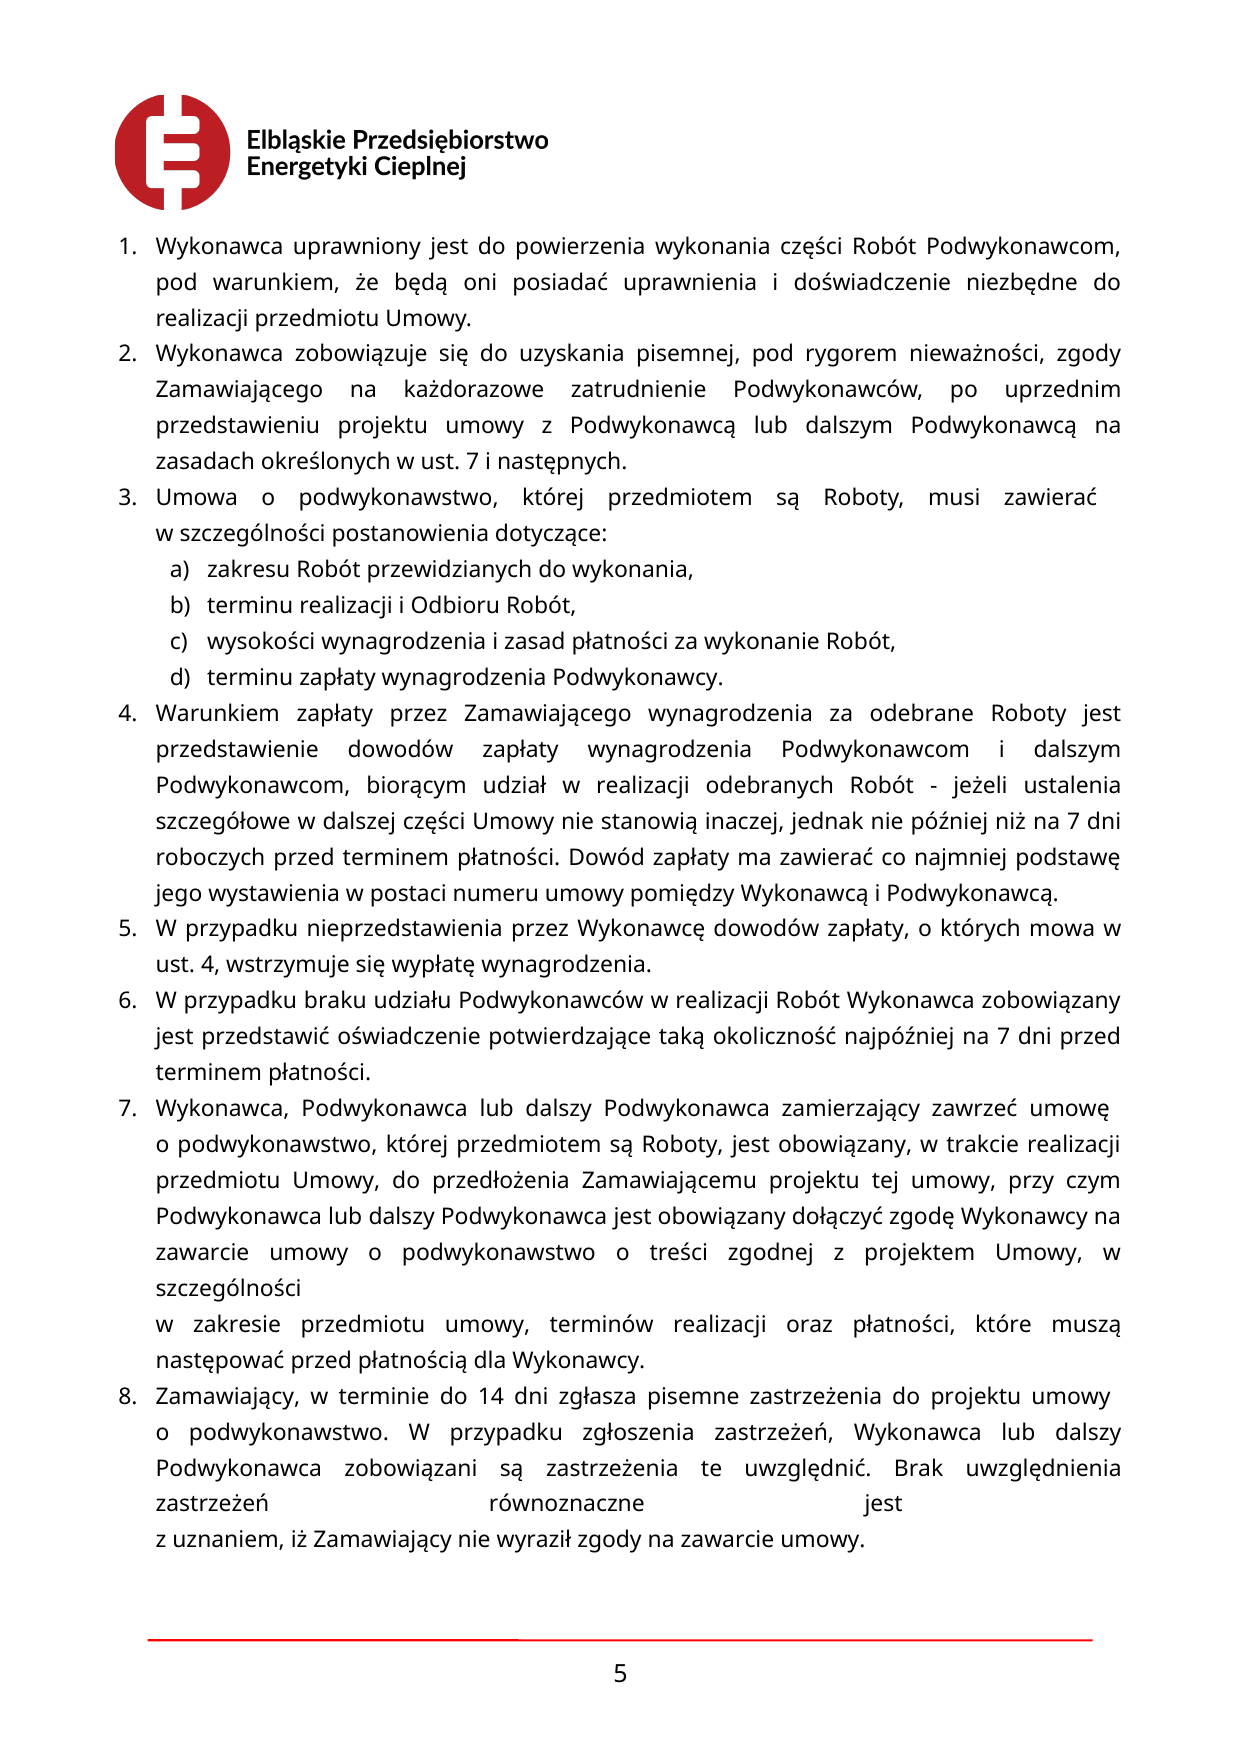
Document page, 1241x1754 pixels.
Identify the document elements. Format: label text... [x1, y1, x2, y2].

list Umowa o podwykonawstwo, której przedmiotem są Roboty, musi zawierać w szczególności postanowienia dotyczące: [118, 481, 1122, 548]
list terminu zapłaty wynagrodzenia Podwykonawcy. [169, 661, 1122, 692]
list Zamawiający, w terminie do 14 dni zgłasza pisemne zastrzeżenia do projektu umowy o podwykonawstwo. W przypadku zgłoszenia zastrzeżeń, Wykonawca lub dalszy Podwykonawca zobowiązani są zastrzeżenia te uwzględnić. Brak uwzględnienia zastrzeżeń równoznaczne jest z uznaniem, iż Zamawiający nie wyraził zgody na zawarcie umowy. [118, 1379, 1122, 1554]
list W przypadku nieprzedstawienia przez Wykonawcę dowodów zapłaty, o których mowa w ust. 4, wstrzymuje się wypłatę wynagrodzenia. [118, 912, 1122, 979]
picture [114, 95, 549, 210]
list wysokości wynagrodzenia i zasad płatności za wykonanie Robót, [169, 625, 1122, 656]
list terminu realizacji i Odbioru Robót, [169, 589, 1122, 620]
list Wykonawca, Podwykonawca lub dalszy Podwykonawca zamierzający zawrzeć umowę o podwykonawstwo, której przedmiotem są Roboty, jest obowiązany, w trakcie realizacji przedmiotu Umowy, do przedłożenia Zamawiającemu projektu tej umowy, przy czym Podwykonawca lub dalszy Podwykonawca jest obowiązany dołączyć zgodę Wykonawcy na zawarcie umowy o podwykonawstwo o treści zgodnej z projektem Umowy, w szczególności w zakresie przedmiotu umowy, terminów realizacji oraz płatności, które muszą następować przed płatnością dla Wykonawcy. [118, 1092, 1122, 1375]
list W przypadku braku udziału Podwykonawców w realizacji Robót Wykonawca zobowiązany jest przedstawić oświadczenie potwierdzające taką okoliczność najpóźniej na 7 dni przed terminem płatności. [118, 984, 1122, 1087]
list Wykonawca zobowiązuje się do uzyskania pisemnej, pod rygorem nieważności, zgody Zamawiającego na każdorazowe zatrudnienie Podwykonawców, po uprzednim przedstawieniu projektu umowy z Podwykonawcą lub dalszym Podwykonawcą na zasadach określonych w ust. 7 i następnych. [118, 337, 1122, 476]
list zakresu Robót przewidzianych do wykonania, [169, 553, 1122, 584]
list Wykonawca uprawniony jest do powierzenia wykonania części Robót Podwykonawcom, pod warunkiem, że będą oni posiadać uprawnienia i doświadczenie niezbędne do realizacji przedmiotu Umowy. [118, 229, 1122, 333]
list Warunkiem zapłaty przez Zamawiającego wynagrodzenia za odebrane Roboty jest przedstawienie dowodów zapłaty wynagrodzenia Podwykonawcom i dalszym Podwykonawcom, biorącym udział w realizacji odebranych Robót - jeżeli ustalenia szczegółowe w dalszej części Umowy nie stanowią inaczej, jednak nie później niż na 7 dni roboczych przed terminem płatności. Dowód zapłaty ma zawierać co najmniej podstawę jego wystawienia w postaci numeru umowy pomiędzy Wykonawcą i Podwykonawcą. [118, 697, 1122, 908]
